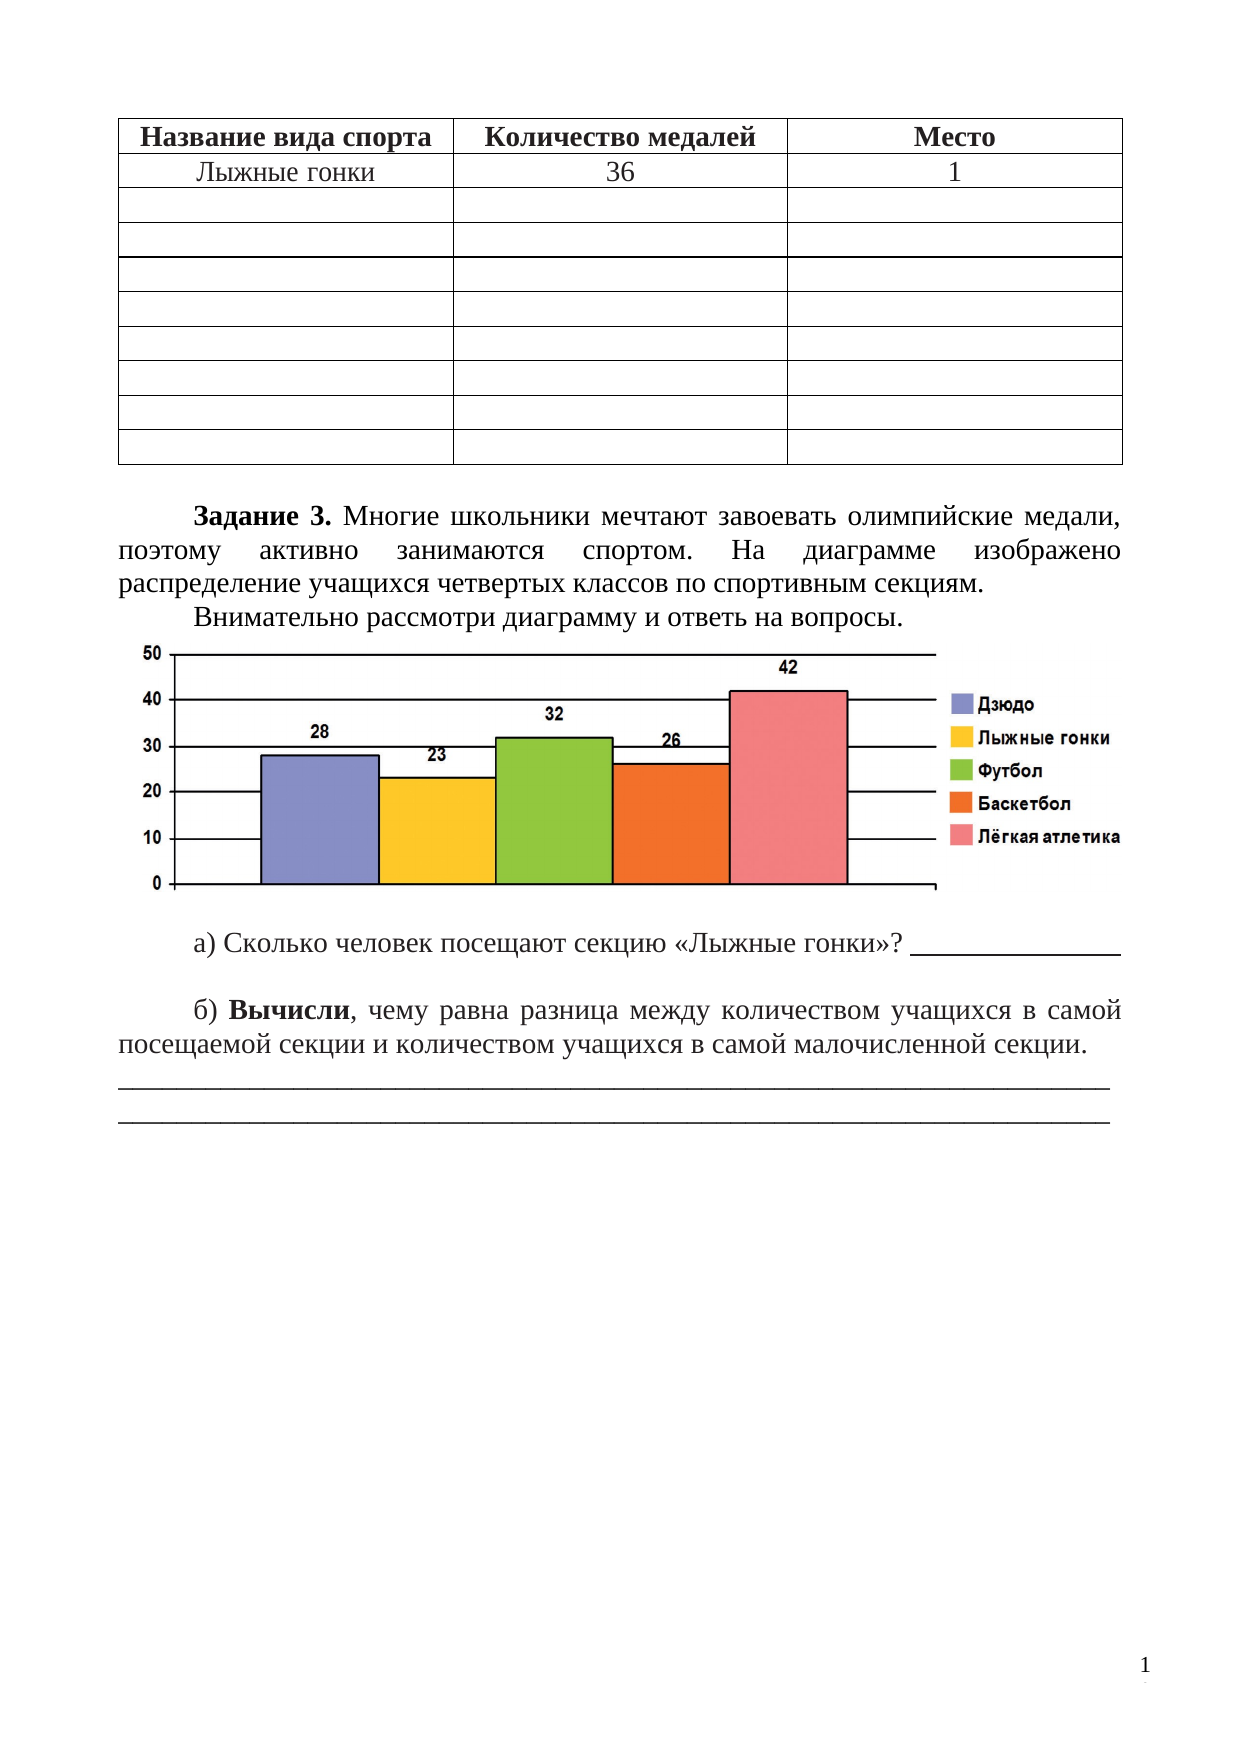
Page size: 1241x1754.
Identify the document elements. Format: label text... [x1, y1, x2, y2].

table_cell [454, 361, 787, 395]
table_cell [788, 430, 1122, 464]
table_cell [119, 223, 453, 256]
table_cell [454, 327, 787, 360]
text ________________________________________________________________________________________________________________________________________ [118, 1059, 1122, 1126]
text Задание 3. Многие школьники мечтают завоевать олимпийские медали, поэтому активно занимаются спортом. На диаграмме изображено распределение учащихся четвертых классов по спортивным секциям. [118, 498, 1122, 599]
table_cell [454, 396, 787, 429]
table_cell [788, 188, 1122, 222]
text б) Вычисли, чему равна разница между количеством учащихся в самой посещаемой секции и количеством учащихся в самой малочисленной секции. [118, 992, 1122, 1059]
table_cell [454, 188, 787, 222]
table_cell [119, 430, 453, 464]
picture [142, 643, 1123, 892]
table_cell [119, 327, 453, 360]
table_cell 1 [788, 154, 1122, 187]
table_cell [454, 292, 787, 326]
table_cell [454, 430, 787, 464]
table_cell [788, 361, 1122, 395]
table_cell [119, 258, 453, 291]
table_cell [788, 258, 1122, 291]
table_cell [454, 223, 787, 256]
table_header Количество медалей [454, 119, 787, 153]
table_cell [788, 223, 1122, 256]
text а) Сколько человек посещают секцию «Лыжные гонки»? [118, 925, 1122, 959]
table_cell [788, 327, 1122, 360]
table_cell [788, 396, 1122, 429]
table_header Название вида спорта [119, 119, 453, 153]
table_cell [119, 292, 453, 326]
table_header Место [788, 119, 1122, 153]
table_cell [788, 292, 1122, 326]
table_cell Лыжные гонки [119, 154, 453, 187]
table_cell [119, 361, 453, 395]
table_cell [119, 396, 453, 429]
table_cell 36 [454, 154, 787, 187]
text Внимательно рассмотри диаграмму и ответь на вопросы. [118, 599, 1122, 633]
table_cell [119, 188, 453, 222]
table_cell [454, 258, 787, 291]
